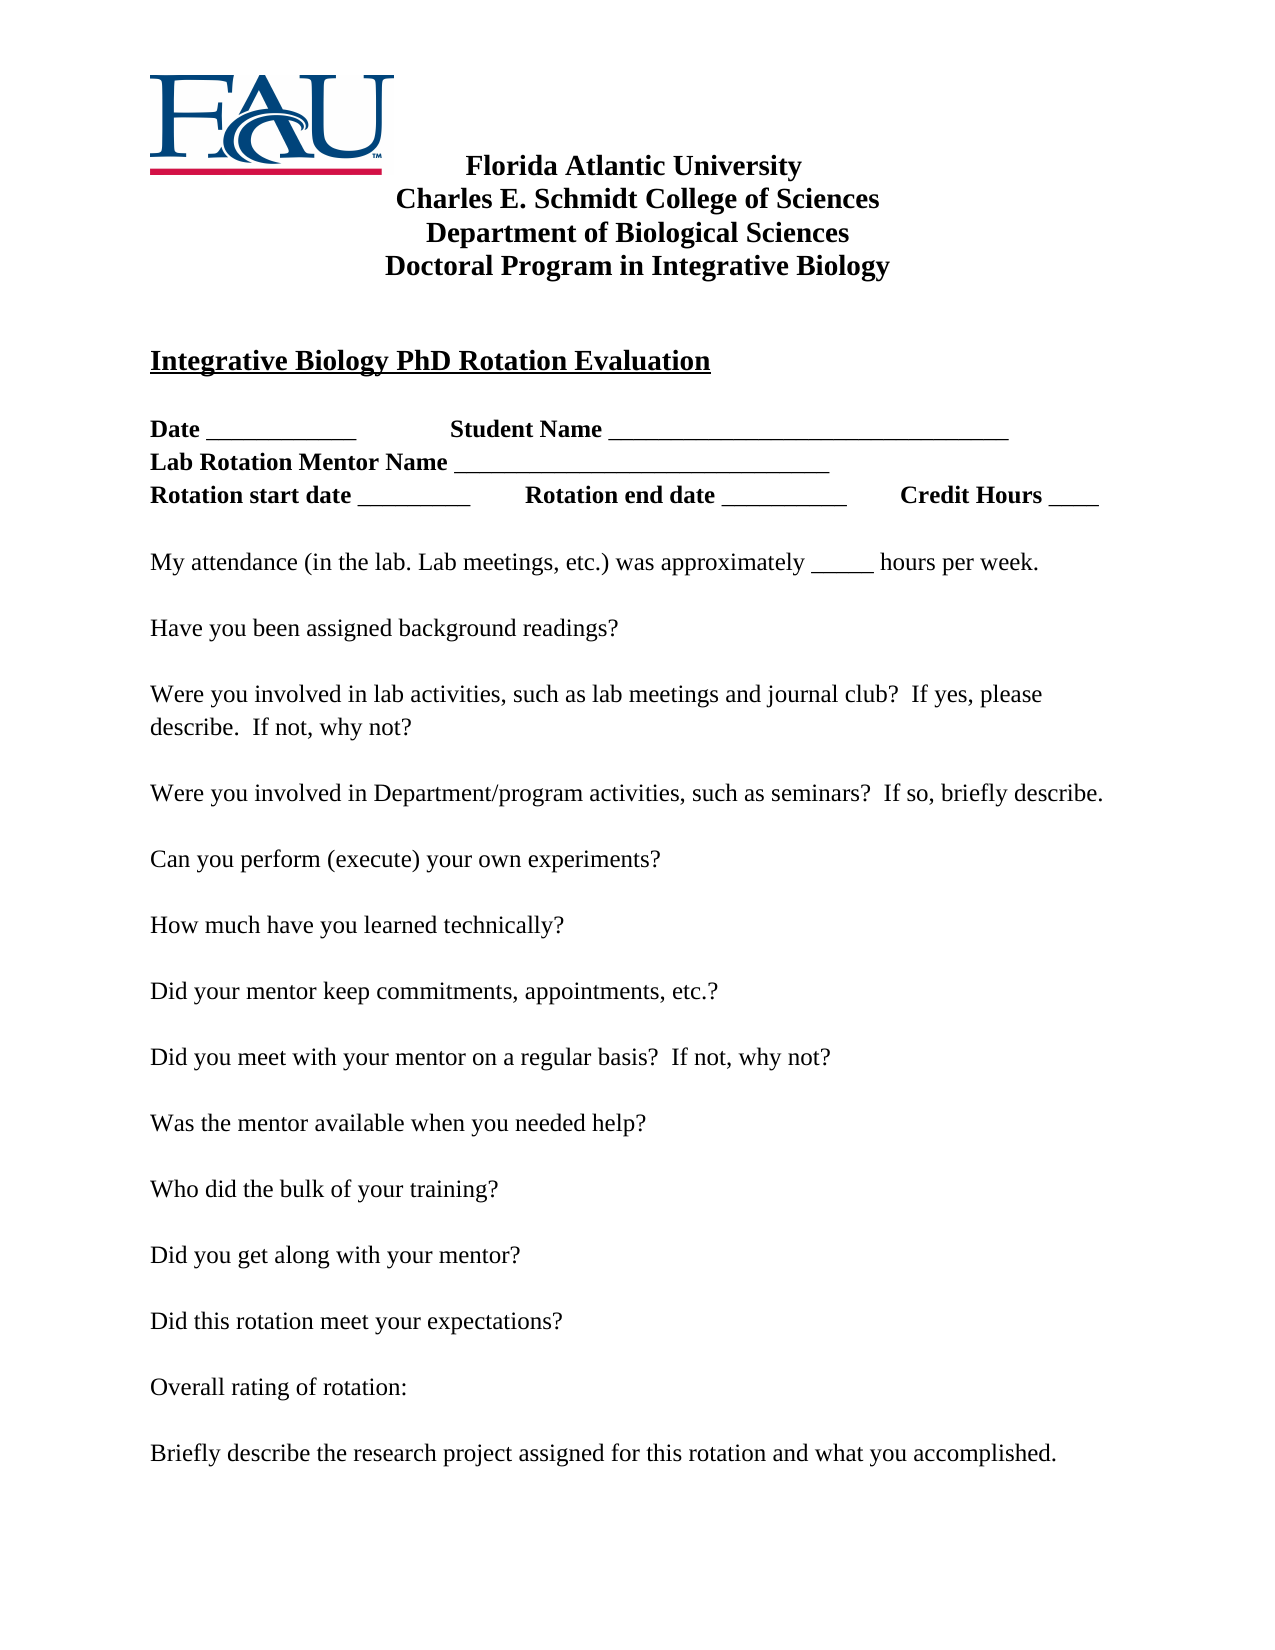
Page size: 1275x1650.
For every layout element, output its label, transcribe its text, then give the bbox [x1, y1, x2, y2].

text Did this rotation meet your expectations? [150, 1306, 1125, 1335]
text Rotation start date _________ Rotation end date __________ Credit Hours ____ [150, 481, 1125, 509]
text Who did the bulk of your training? [150, 1174, 1125, 1203]
text Date ____________ Student Name ________________________________ [150, 414, 1125, 443]
text Did you get along with your mentor? [150, 1240, 1125, 1269]
text Were you involved in Department/program activities, such as seminars? If so, briefly describe. [150, 778, 1125, 806]
text Lab Rotation Mentor Name ______________________________ [150, 447, 1125, 476]
text Overall rating of rotation: [150, 1372, 1125, 1401]
text Were you involved in lab activities, such as lab meetings and journal club? If yes, please describe. If not, why not? [150, 679, 1125, 740]
text How much have you learned technically? [150, 910, 1125, 938]
text My attendance (in the lab. Lab meetings, etc.) was approximately _____ hours per week. [150, 547, 1125, 575]
text Did your mentor keep commitments, appointments, etc.? [150, 976, 1125, 1004]
text Did you meet with your mentor on a regular basis? If not, why not? [150, 1042, 1125, 1071]
text Was the mentor available when you needed help? [150, 1108, 1125, 1137]
text Briefly describe the research project assigned for this rotation and what you accomplished. [150, 1438, 1125, 1467]
text Can you perform (execute) your own experiments? [150, 844, 1125, 872]
picture [150, 75, 394, 175]
text Have you been assigned background readings? [150, 613, 1125, 641]
text Integrative Biology PhD Rotation Evaluation [150, 343, 1125, 376]
